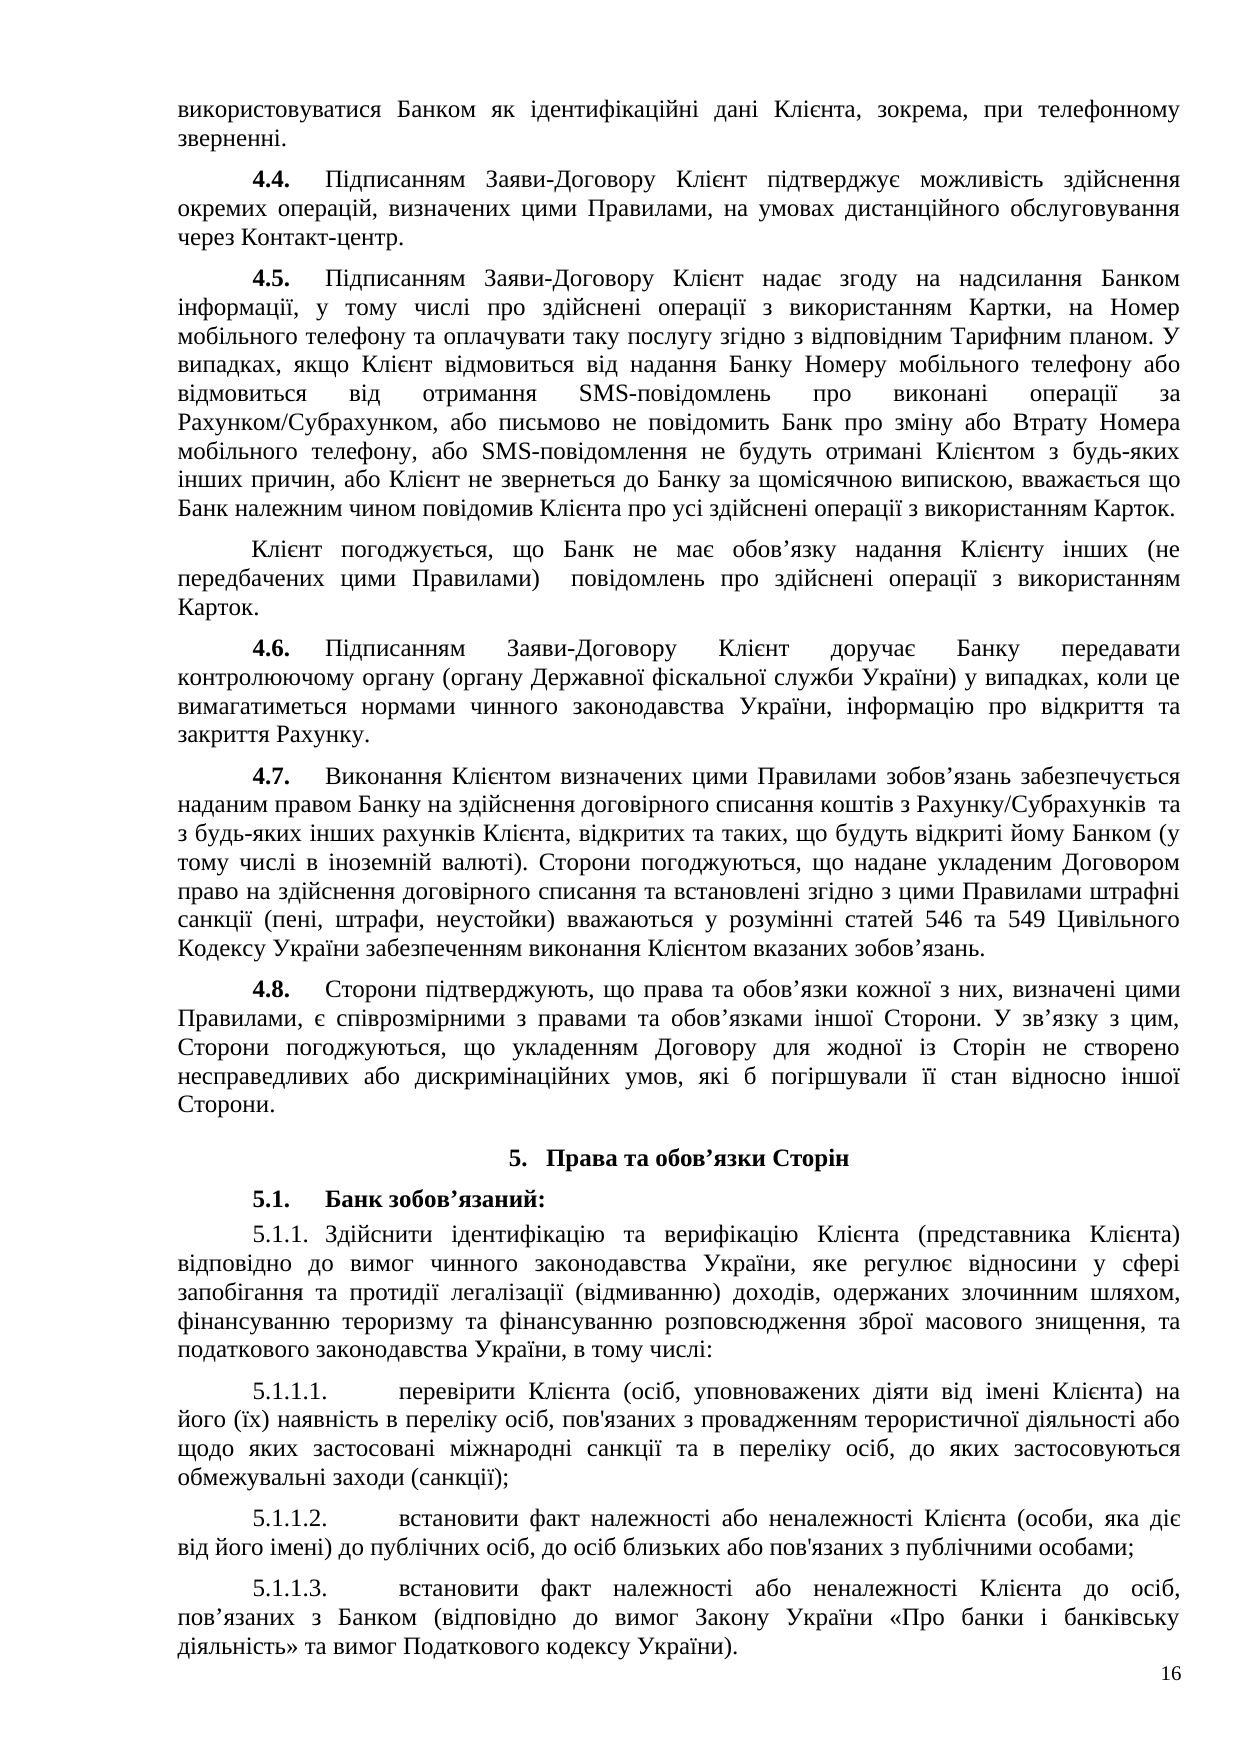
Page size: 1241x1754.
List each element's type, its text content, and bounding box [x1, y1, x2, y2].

list Підписанням Заяви-Договору Клієнт доручає Банку передавати контролюючому органу (органу Державної фіскальної служби України) у випадках, коли це вимагатиметься нормами чинного законодавства України, інформацію про відкриття та закриття Рахунку. [177, 633, 1181, 748]
list Підписанням Заяви-Договору Клієнт надає згоду на надсилання Банком інформації, у тому числі про здійснені операції з використанням Картки, на Номер мобільного телефону та оплачувати таку послугу згідно з відповідним Тарифним планом. У випадках, якщо Клієнт відмовиться від надання Банку Номеру мобільного телефону або відмовиться від отримання SMS-повідомлень про виконані операції за Рахунком/Субрахунком, або письмово не повідомить Банк про зміну або Втрату Номера мобільного телефону, або SMS-повідомлення не будуть отримані Клієнтом з будь-яких інших причин, або Клієнт не звернеться до Банку за щомісячною випискою, вважається що Банк належним чином повідомив Клієнта про усі здійснені операції з використанням Карток. [177, 263, 1181, 522]
list перевірити Клієнта (осіб, уповноважених діяти від імені Клієнта) на його (їх) наявність в переліку осіб, пов'язаних з провадженням терористичної діяльності або щодо яких застосовані міжнародні санкції та в переліку осіб, до яких застосовуються обмежувальні заходи (санкції); [177, 1376, 1181, 1491]
list Здійснити ідентифікацію та верифікацію Клієнта (представника Клієнта) відповідно до вимог чинного законодавства України, яке регулює відносини у сфері запобігання та протидії легалізації (відмиванню) доходів, одержаних злочинним шляхом, фінансуванню тероризму та фінансуванню розповсюдження зброї масового знищення, та податкового законодавства України, в тому числі: [177, 1219, 1181, 1363]
list встановити факт належності або неналежності Клієнта (особи, яка діє від його імені) до публічних осіб, до осіб близьких або пов'язаних з публічними особами; [177, 1503, 1181, 1561]
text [177, 94, 1181, 152]
list Підписанням Заяви-Договору Клієнт підтверджує можливість здійснення окремих операцій, визначених цими Правилами, на умовах дистанційного обслуговування через Контакт-центр. [177, 164, 1181, 251]
subtitle Банк зобов’язаний: [177, 1184, 1181, 1213]
subtitle Права та обов’язки Сторін [177, 1143, 1181, 1172]
text Клієнт погоджується, що Банк не має обов’язку надання Клієнту інших (не передбачених цими Правилами) повідомлень про здійснені операції з використанням Карток. [177, 534, 1181, 621]
list Виконання Клієнтом визначених цими Правилами зобов’язань забезпечується наданим правом Банку на здійснення договірного списання коштів з Рахунку/Субрахунків та з будь-яких інших рахунків Клієнта, відкритих та таких, що будуть відкриті йому Банком (у тому числі в іноземній валюті). Сторони погоджуються, що надане укладеним Договором право на здійснення договірного списання та встановлені згідно з цими Правилами штрафні санкції (пені, штрафи, неустойки) вважаються у розумінні статей 546 та 549 Цивільного Кодексу України забезпеченням виконання Клієнтом вказаних зобов’язань. [177, 761, 1181, 962]
list встановити факт належності або неналежності Клієнта до осіб, пов’язаних з Банком (відповідно до вимог Закону України «Про банки і банківську діяльність» та вимог Податкового кодексу України). [177, 1573, 1181, 1659]
list Сторони підтверджують, що права та обов’язки кожної з них, визначені цими Правилами, є співрозмірними з правами та обов’язками іншої Сторони. У зв’язку з цим, Сторони погоджуються, що укладенням Договору для жодної із Сторін не створено несправедливих або дискримінаційних умов, які б погіршували її стан відносно іншої Сторони. [177, 974, 1181, 1118]
